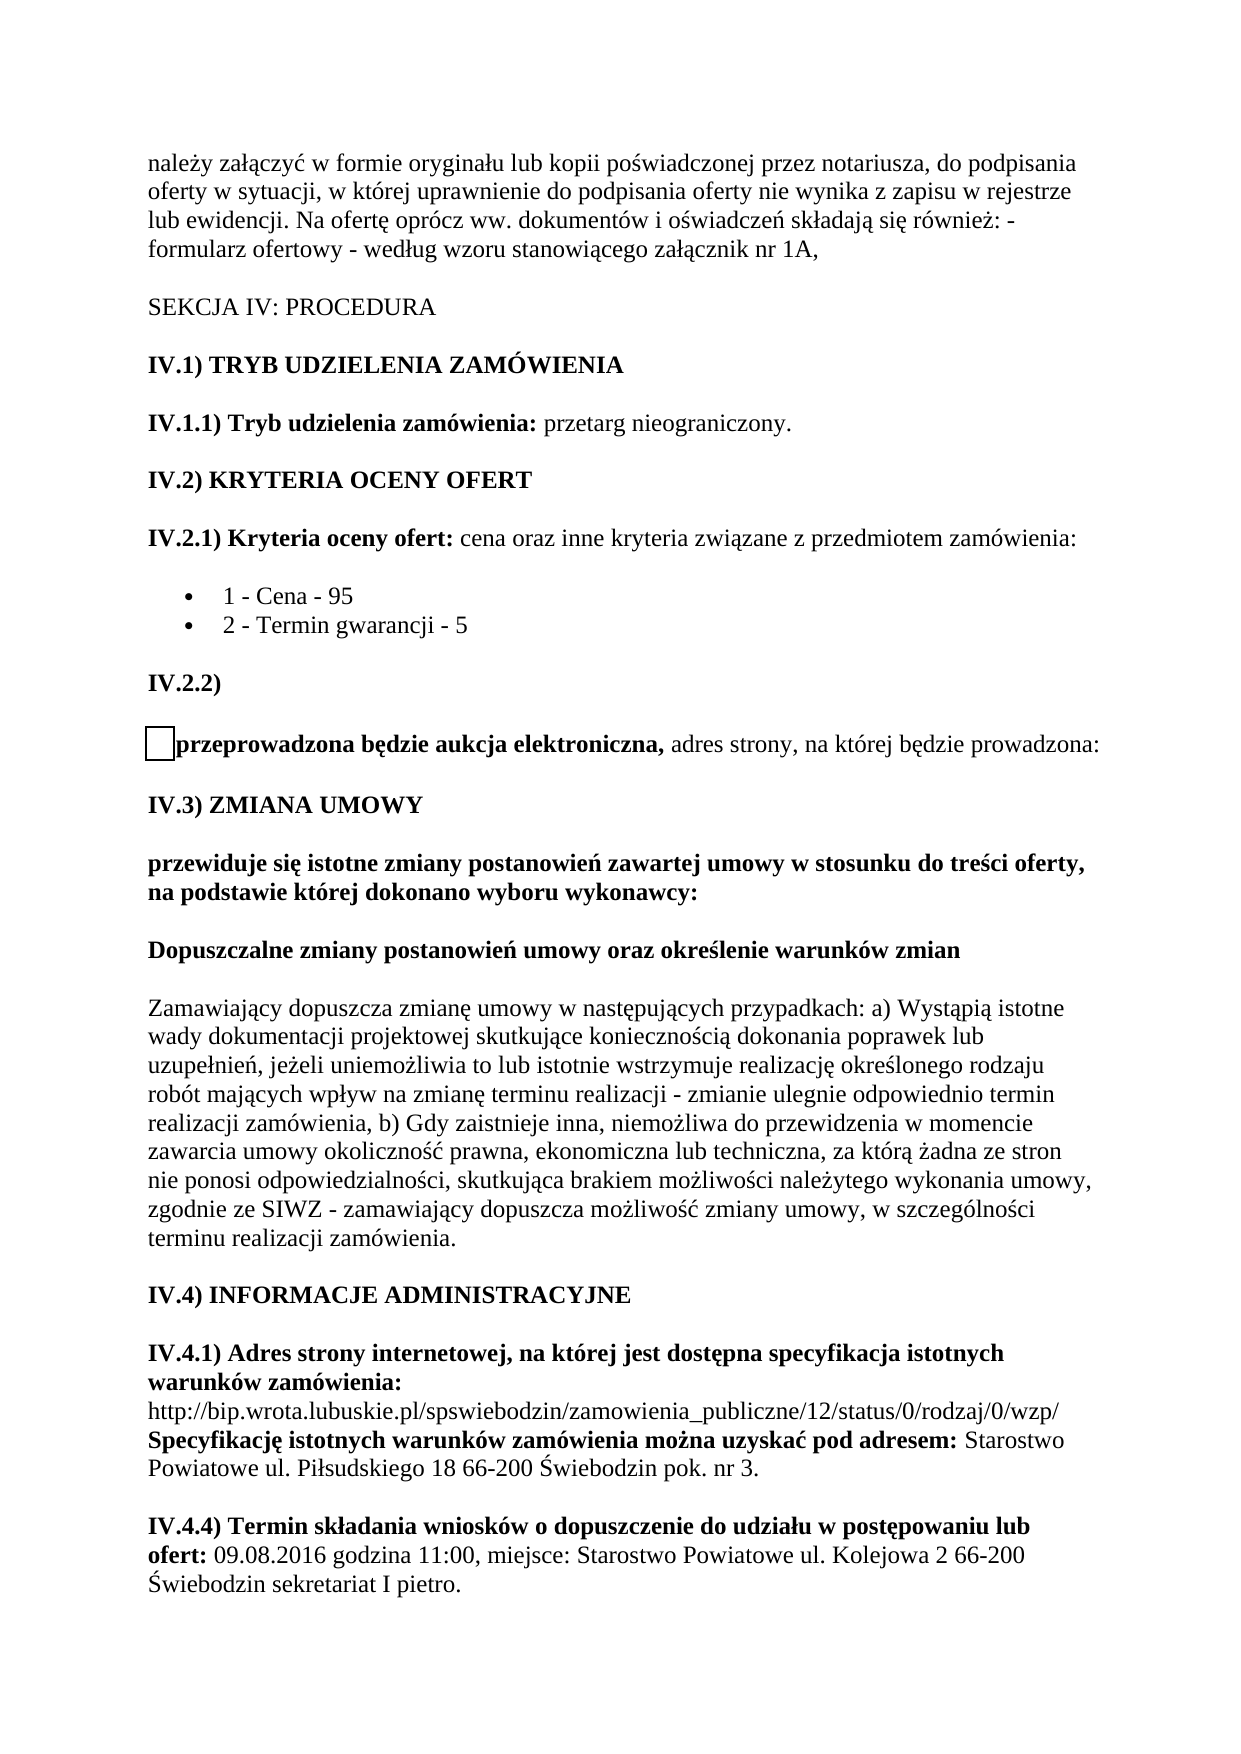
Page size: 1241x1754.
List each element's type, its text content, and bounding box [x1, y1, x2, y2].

text przewiduje się istotne zmiany postanowień zawartej umowy w stosunku do treści oferty, na podstawie której dokonano wyboru wykonawcy: [148, 848, 1093, 906]
text Zamawiający dopuszcza zmianę umowy w następujących przypadkach: a) Wystąpią istotne wady dokumentacji projektowej skutkujące koniecznością dokonania poprawek lub uzupełnień, jeżeli uniemożliwia to lub istotnie wstrzymuje realizację określonego rodzaju robót mających wpływ na zmianę terminu realizacji - zmianie ulegnie odpowiednio termin realizacji zamówienia, b) Gdy zaistnieje inna, niemożliwa do przewidzenia w momencie zawarcia umowy okoliczność prawna, ekonomiczna lub techniczna, za którą żadna ze stron nie ponosi odpowiedzialności, skutkująca brakiem możliwości należytego wykonania umowy, zgodnie ze SIWZ - zamawiający dopuszcza możliwość zmiany umowy, w szczególności terminu realizacji zamówienia. [148, 993, 1093, 1251]
text SEKCJA IV: PROCEDURA [148, 292, 1093, 321]
text IV.1.1) Tryb udzielenia zamówienia: przetarg nieograniczony. [148, 408, 1093, 436]
text IV.2.1) Kryteria oceny ofert: cena oraz inne kryteria związane z przedmiotem zamówienia: [148, 523, 1093, 552]
table_header [147, 728, 173, 759]
table_header przeprowadzona będzie aukcja elektroniczna, adres strony, na której będzie prowadzona: [175, 726, 1102, 759]
text Dopuszczalne zmiany postanowień umowy oraz określenie warunków zmian [148, 935, 1093, 963]
text IV.2.2) [148, 668, 1093, 697]
text IV.2) KRYTERIA OCENY OFERT [148, 466, 1093, 494]
list 2 - Termin gwarancji - 5 [185, 610, 1093, 639]
text IV.4.4) Termin składania wniosków o dopuszczenie do udziału w postępowaniu lub ofert: 09.08.2016 godzina 11:00, miejsce: Starostwo Powiatowe ul. Kolejowa 2 66-200 Świebodzin sekretariat I pietro. [148, 1511, 1093, 1598]
text IV.4) INFORMACJE ADMINISTRACYJNE [148, 1281, 1093, 1309]
list 1 - Cena - 95 [185, 581, 1093, 610]
text IV.1) TRYB UDZIELENIA ZAMÓWIENIA [148, 350, 1093, 378]
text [148, 148, 1093, 263]
text IV.3) ZMIANA UMOWY [148, 790, 1093, 819]
text IV.4.1) Adres strony internetowej, na której jest dostępna specyfikacja istotnych warunków zamówienia: http://bip.wrota.lubuskie.pl/spswiebodzin/zamowienia_publiczne/12/status/0/rodzaj/0/wzp/ Specyfikację istotnych warunków zamówienia można uzyskać pod adresem: Starostwo Powiatowe ul. Piłsudskiego 18 66-200 Świebodzin pok. nr 3. [148, 1338, 1093, 1482]
